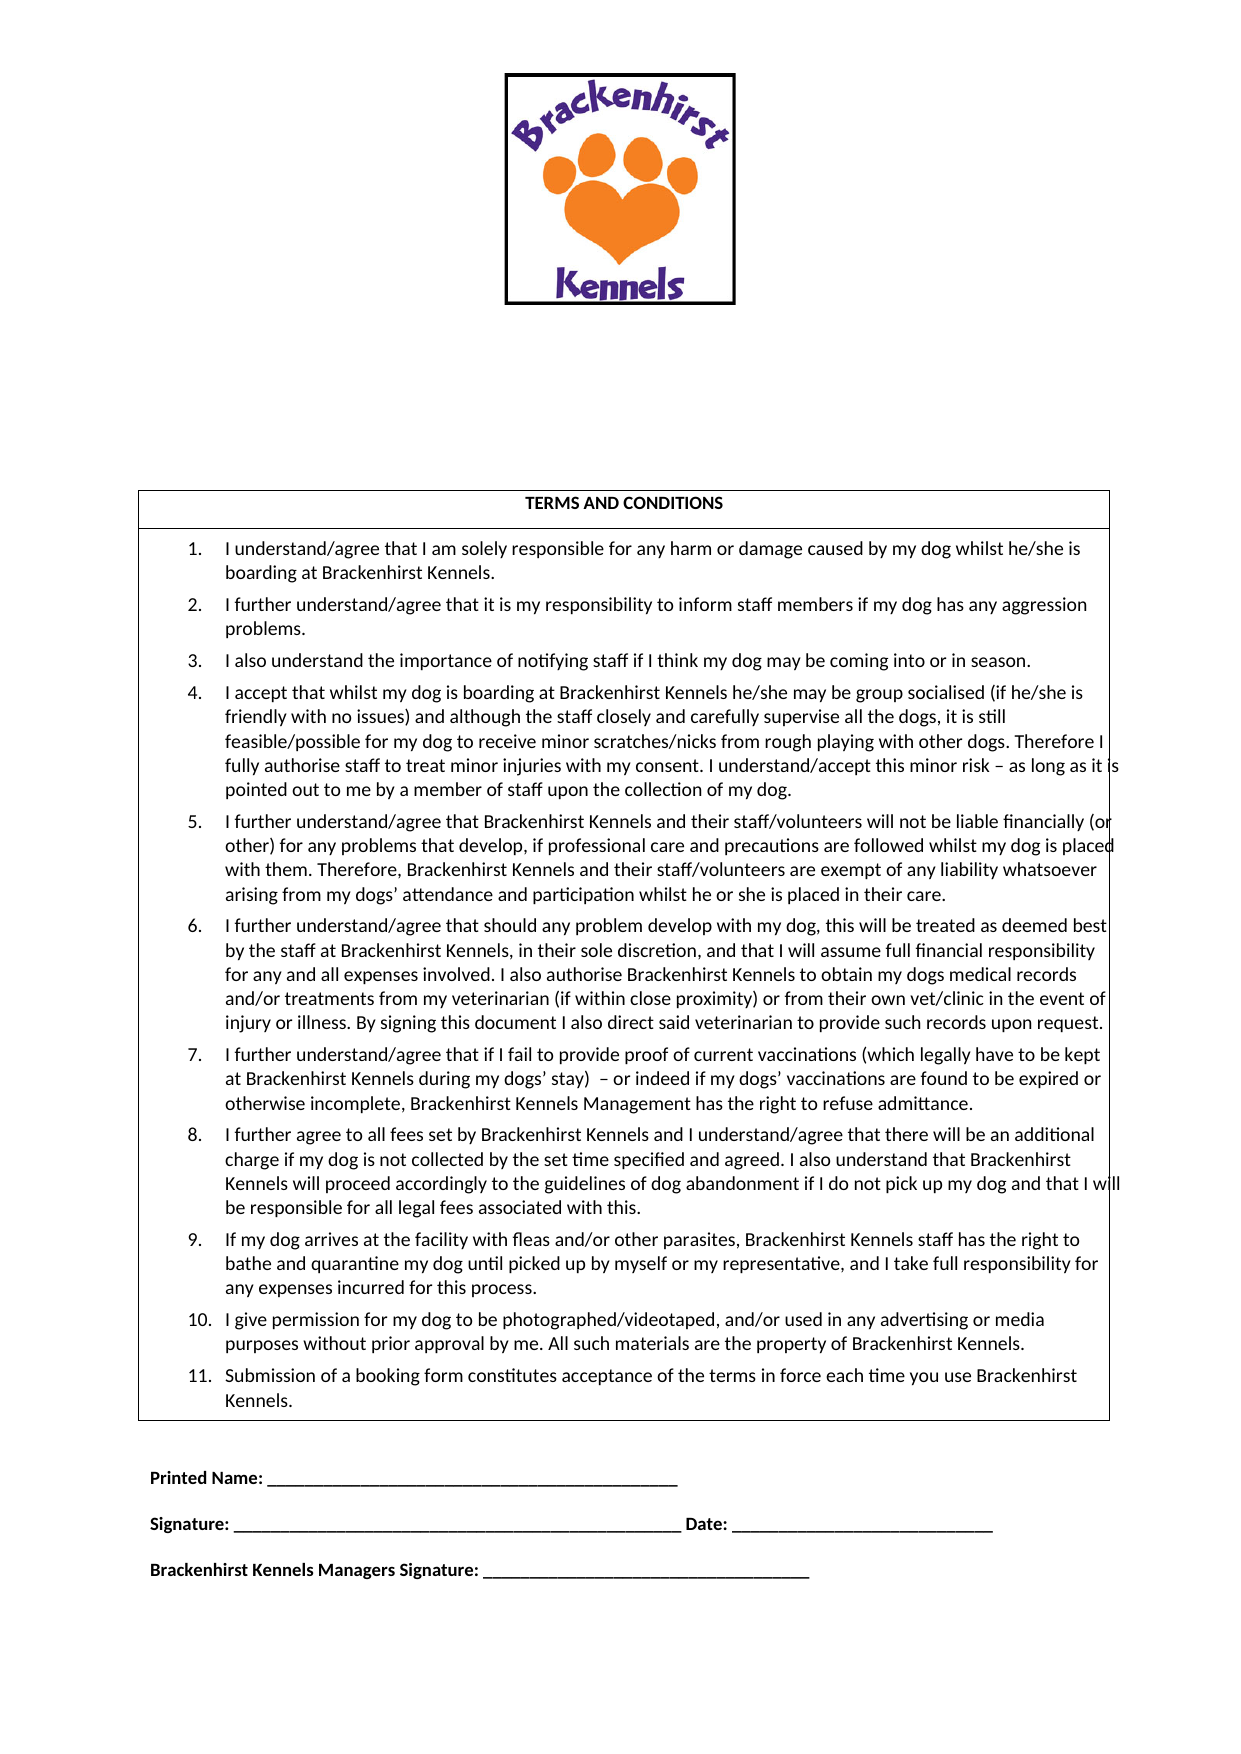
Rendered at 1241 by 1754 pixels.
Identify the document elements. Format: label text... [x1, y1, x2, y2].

text Brackenhirst Kennels Managers Signature: ___________________________________ [150, 1558, 1090, 1581]
table_cell I understand/agree that I am solely responsible for any harm or damage caused by my dog whilst he/she is boarding at Brackenhirst Kennels. I further understand/agree that it is my responsibility to inform staff members if my dog has any aggression problems. I also understand the importance of notifying staff if I think my dog may be coming into or in season. I accept that whilst my dog is boarding at Brackenhirst Kennels he/she may be group socialised (if he/she is friendly with no issues) and although the staff closely and carefully supervise all the dogs, it is still feasible/possible for my dog to receive minor scratches/nicks from rough playing with other dogs. Therefore I fully authorise staff to treat minor injuries with my consent. I understand/accept this minor risk – as long as it is pointed out to me by a member of staff upon the collection of my dog. I further understand/agree that Brackenhirst Kennels and their staff/volunteers will not be liable financially (or other) for any problems that develop, if professional care and precautions are followed whilst my dog is placed with them. Therefore, Brackenhirst Kennels and their staff/volunteers are exempt of any liability whatsoever arising from my dogs’ attendance and participation whilst he or she is placed in their care. I further understand/agree that should any problem develop with my dog, this will be treated as deemed best by the staff at Brackenhirst Kennels, in their sole discretion, and that I will assume full financial responsibility for any and all expenses involved. I also authorise Brackenhirst Kennels to obtain my dogs medical records and/or treatments from my veterinarian (if within close proximity) or from their own vet/clinic in the event of injury or illness. By signing this document I also direct said veterinarian to provide such records upon request. I further understand/agree that if I fail to provide proof of current vaccinations (which legally have to be kept at Brackenhirst Kennels during my dogs’ stay) – or indeed if my dogs’ vaccinations are found to be expired or otherwise incomplete, Brackenhirst Kennels Management has the right to refuse admittance. I further agree to all fees set by Brackenhirst Kennels and I understand/agree that there will be an additional charge if my dog is not collected by the set time specified and agreed. I also understand that Brackenhirst Kennels will proceed accordingly to the guidelines of dog abandonment if I do not pick up my dog and that I will be responsible for all legal fees associated with this. If my dog arrives at the facility with fleas and/or other parasites, Brackenhirst Kennels staff has the right to bathe and quarantine my dog until picked up by myself or my representative, and I take full responsibility for any expenses incurred for this process. I give permission for my dog to be photographed/videotaped, and/or used in any advertising or media purposes without prior approval by me. All such materials are the property of Brackenhirst Kennels. Submission of a booking form constitutes acceptance of the terms in force each time you use Brackenhirst Kennels. [139, 529, 1109, 1420]
text Printed Name: ____________________________________________ [150, 1467, 1090, 1489]
picture [504, 73, 736, 305]
text Signature: ________________________________________________ Date: ____________________________ [150, 1512, 1090, 1535]
table_header TERMS AND CONDITIONS [139, 491, 1109, 527]
